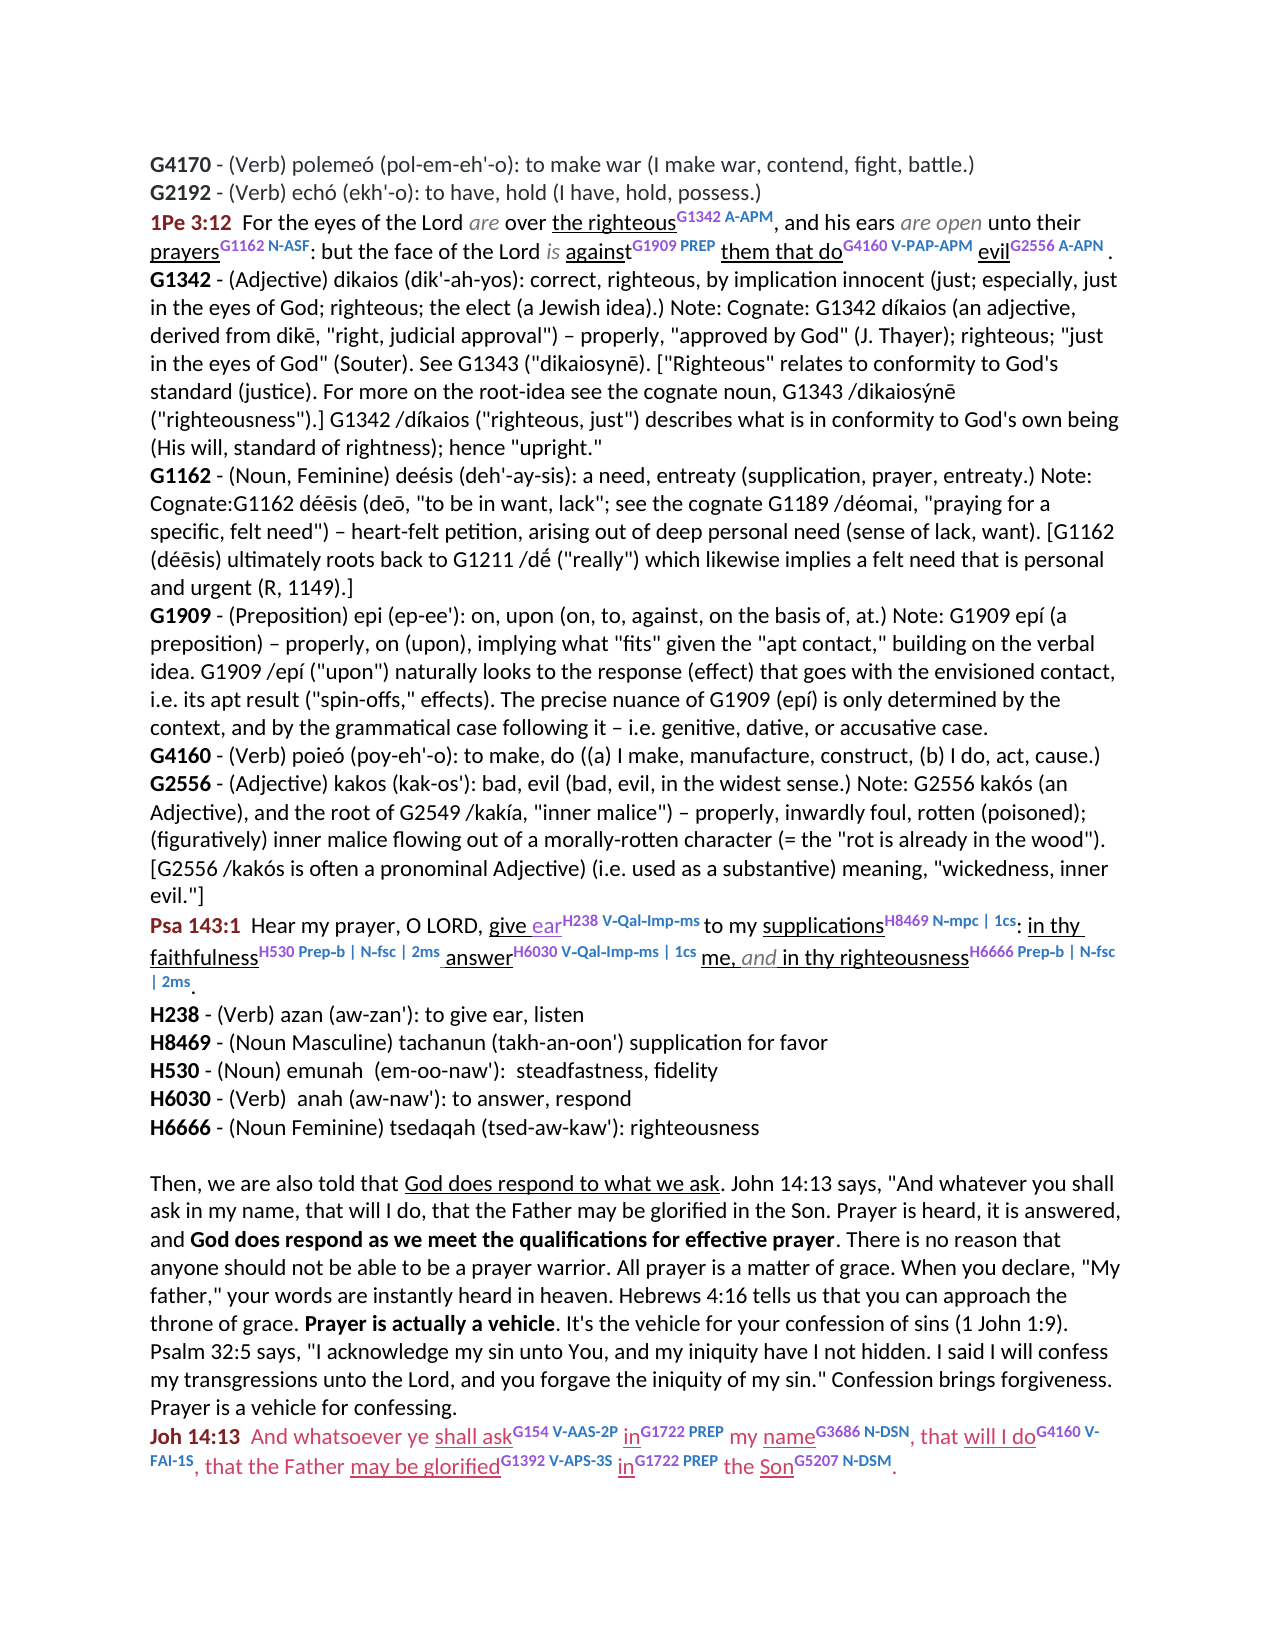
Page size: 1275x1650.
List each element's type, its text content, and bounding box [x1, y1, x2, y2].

text Then, we are also told that God does respond to what we ask. John 14:13 says, "And whatever you shall ask in my name, that will I do, that the Father may be glorified in the Son. Prayer is heard, it is answered, and God does respond as we meet the qualifications for effective prayer. There is no reason that anyone should not be able to be a prayer warrior. All prayer is a matter of grace. When you declare, "My father," your words are instantly heard in heaven. Hebrews 4:16 tells us that you can approach the throne of grace. Prayer is actually a vehicle. It's the vehicle for your confession of sins (1 John 1:9). Psalm 32:5 says, "I acknowledge my sin unto You, and my iniquity have I not hidden. I said I will confess my transgressions unto the Lord, and you forgave the iniquity of my sin." Confession brings forgiveness. Prayer is a vehicle for confessing. [150, 1169, 1125, 1421]
text H238 - (Verb) azan (aw-zan'): to give ear, listen [150, 1001, 1125, 1028]
text H6666 - (Noun Feminine) tsedaqah (tsed-aw-kaw'): righteousness [150, 1113, 1125, 1141]
text 1Pe 3:12 For the eyes of the Lord are over the righteousG1342 A-APM, and his ears are open unto their prayersG1162 N-ASF: but the face of the Lord is againstG1909 PREP them that doG4160 V-PAP-APM evilG2556 A-APN . [150, 206, 1125, 265]
text H8469 - (Noun Masculine) tachanun (takh-an-oon') supplication for favor [150, 1028, 1125, 1057]
text G1909 - (Preposition) epi (ep-ee'): on, upon (on, to, against, on the basis of, at.) Note: G1909 epí (a preposition) – properly, on (upon), implying what "fits" given the "apt contact," building on the verbal idea. G1909 /epí ("upon") naturally looks to the response (effect) that goes with the envisioned contact, i.e. its apt result ("spin-offs," effects). The precise nuance of G1909 (epí) is only determined by the context, and by the grammatical case following it – i.e. genitive, dative, or accusative case. [150, 601, 1125, 742]
text Joh 14:13 And whatsoever ye shall askG154 V-AAS-2P inG1722 PREP my nameG3686 N-DSN, that will I doG4160 V-FAI-1S, that the Father may be glorifiedG1392 V-APS-3S inG1722 PREP the SonG5207 N-DSM. [150, 1421, 1125, 1480]
text Psa 143:1 Hear my prayer, O LORD, give earH238 V‑Qal‑Imp‑ms to my supplicationsH8469 N‑mpc | 1cs: in thy faithfulnessH530 Prep‑b | N‑fsc | 2ms answerH6030 V‑Qal‑Imp‑ms | 1cs me, and in thy righteousnessH6666 Prep‑b | N‑fsc | 2ms. [150, 910, 1125, 1001]
text G2556 - (Adjective) kakos (kak-os'): bad, evil (bad, evil, in the widest sense.) Note: G2556 kakós (an Adjective), and the root of G2549 /kakía, "inner malice") – properly, inwardly foul, rotten (poisoned); (figuratively) inner malice flowing out of a morally-rotten character (= the "rot is already in the wood"). [G2556 /kakós is often a pronominal Adjective) (i.e. used as a substantive) meaning, "wickedness, inner evil."] [150, 769, 1125, 910]
text H530 - (Noun) emunah (em-oo-naw'): steadfastness, fidelity [150, 1057, 1125, 1084]
text H6030 - (Verb) anah (aw-naw'): to answer, respond [150, 1084, 1125, 1113]
text G4170 - (Verb) polemeó (pol-em-eh'-o): to make war (I make war, contend, fight, battle.) [150, 150, 1125, 178]
text G1162 - (Noun, Feminine) deésis (deh'-ay-sis): a need, entreaty (supplication, prayer, entreaty.) Note: Cognate:G1162 déēsis (deō, "to be in want, lack"; see the cognate G1189 /déomai, "praying for a specific, felt need") – heart-felt petition, arising out of deep personal need (sense of lack, want). [G1162 (déēsis) ultimately roots back to G1211 /dḗ ("really") which likewise implies a felt need that is personal and urgent (R, 1149).] [150, 461, 1125, 601]
text G2192 - (Verb) echó (ekh'-o): to have, hold (I have, hold, possess.) [150, 178, 1125, 206]
text G1342 - (Adjective) dikaios (dik'-ah-yos): correct, righteous, by implication innocent (just; especially, just in the eyes of God; righteous; the elect (a Jewish idea).) Note: Cognate: G1342 díkaios (an adjective, derived from dikē, "right, judicial approval") – properly, "approved by God" (J. Thayer); righteous; "just in the eyes of God" (Souter). See G1343 ("dikaiosynē). ["Righteous" relates to conformity to God's standard (justice). For more on the root-idea see the cognate noun, G1343 /dikaiosýnē ("righteousness").] G1342 /díkaios ("righteous, just") describes what is in conformity to God's own being (His will, standard of rightness); hence "upright." [150, 265, 1125, 461]
text G4160 - (Verb) poieó (poy-eh'-o): to make, do ((a) I make, manufacture, construct, (b) I do, act, cause.) [150, 742, 1125, 769]
